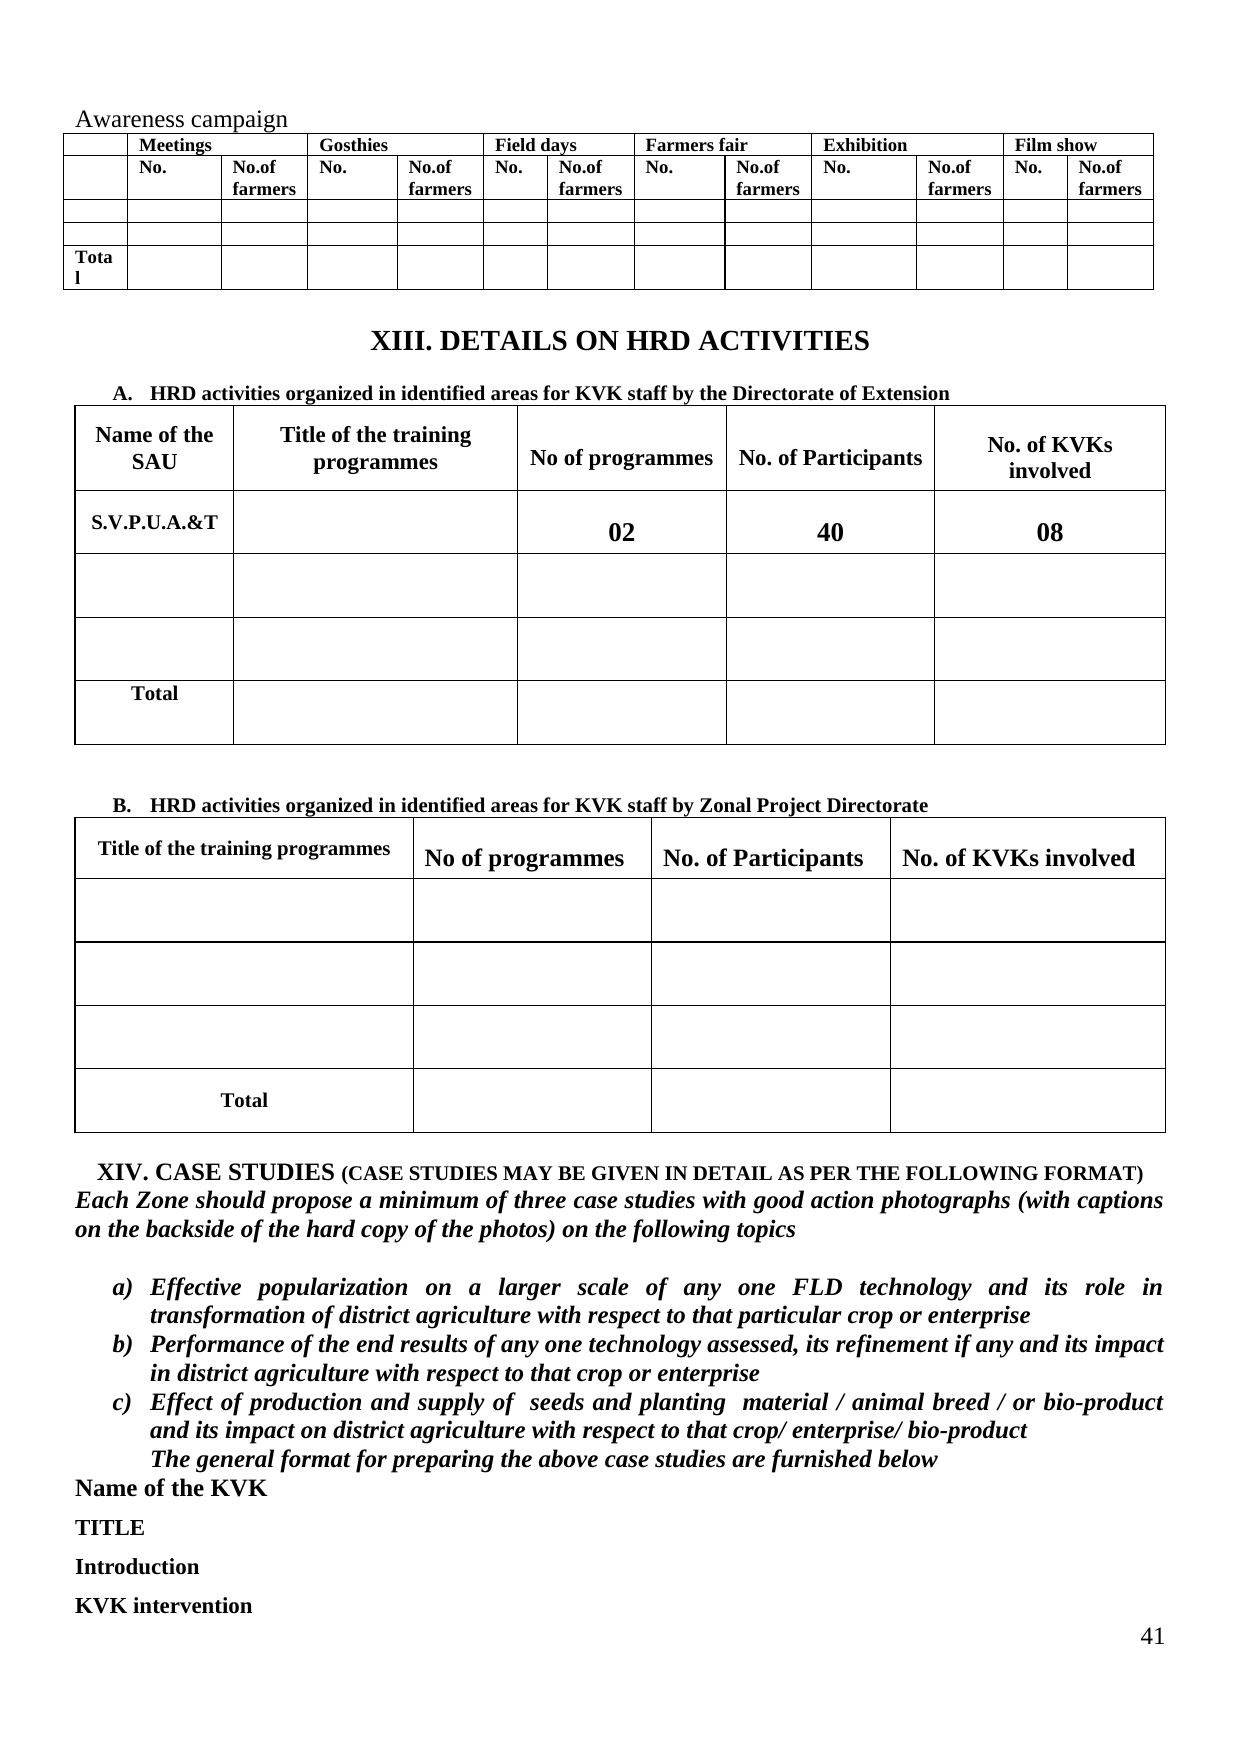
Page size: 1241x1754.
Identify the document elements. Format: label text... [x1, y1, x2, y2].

text XIV. CASE STUDIES (CASE STUDIES MAY BE GIVEN IN DETAIL AS PER THE FOLLOWING FORMAT) [75, 1157, 1165, 1186]
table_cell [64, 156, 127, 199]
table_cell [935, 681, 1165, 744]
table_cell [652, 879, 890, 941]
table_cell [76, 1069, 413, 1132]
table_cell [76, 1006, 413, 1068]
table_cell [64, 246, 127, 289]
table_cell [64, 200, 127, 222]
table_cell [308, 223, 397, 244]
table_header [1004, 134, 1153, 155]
list Effect of production and supply of seeds and planting material / animal breed / or bio-product and its impact on district agriculture with respect to that crop/ enterprise/ bio-product [112, 1387, 1165, 1444]
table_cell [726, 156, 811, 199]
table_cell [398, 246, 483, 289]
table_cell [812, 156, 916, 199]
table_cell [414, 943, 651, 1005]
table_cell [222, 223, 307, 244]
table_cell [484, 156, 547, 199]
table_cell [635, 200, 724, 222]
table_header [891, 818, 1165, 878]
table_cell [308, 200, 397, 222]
list Performance of the end results of any one technology assessed, its refinement if any and its impact in district agriculture with respect to that crop or enterprise [112, 1329, 1165, 1387]
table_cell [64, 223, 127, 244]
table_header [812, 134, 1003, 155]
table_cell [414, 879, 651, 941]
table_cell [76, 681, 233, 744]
text Awareness campaign [75, 104, 1165, 132]
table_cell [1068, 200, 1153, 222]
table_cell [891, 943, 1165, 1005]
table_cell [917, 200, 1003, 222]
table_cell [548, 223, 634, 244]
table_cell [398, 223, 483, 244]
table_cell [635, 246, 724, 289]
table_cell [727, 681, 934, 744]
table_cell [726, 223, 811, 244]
text Each Zone should propose a minimum of three case studies with good action photographs (with captions on the backside of the hard copy of the photos) on the following topics [75, 1186, 1165, 1243]
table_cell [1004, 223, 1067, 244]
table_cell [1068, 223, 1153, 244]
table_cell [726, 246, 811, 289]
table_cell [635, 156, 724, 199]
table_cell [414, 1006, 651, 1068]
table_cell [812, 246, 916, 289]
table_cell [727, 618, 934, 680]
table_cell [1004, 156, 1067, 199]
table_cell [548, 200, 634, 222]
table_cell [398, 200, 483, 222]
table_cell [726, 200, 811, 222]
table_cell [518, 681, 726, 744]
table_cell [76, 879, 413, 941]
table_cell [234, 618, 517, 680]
list Effective popularization on a larger scale of any one FLD technology and its role in transformation of district agriculture with respect to that particular crop or enterprise [112, 1272, 1165, 1329]
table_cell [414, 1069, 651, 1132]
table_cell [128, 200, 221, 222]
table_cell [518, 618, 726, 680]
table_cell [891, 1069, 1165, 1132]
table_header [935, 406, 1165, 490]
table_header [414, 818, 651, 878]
list HRD activities organized in identified areas for KVK staff by the Directorate of Extension [112, 381, 1165, 405]
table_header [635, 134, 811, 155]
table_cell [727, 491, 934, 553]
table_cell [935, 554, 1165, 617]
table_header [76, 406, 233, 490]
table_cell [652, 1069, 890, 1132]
subtitle Introduction [75, 1553, 1165, 1579]
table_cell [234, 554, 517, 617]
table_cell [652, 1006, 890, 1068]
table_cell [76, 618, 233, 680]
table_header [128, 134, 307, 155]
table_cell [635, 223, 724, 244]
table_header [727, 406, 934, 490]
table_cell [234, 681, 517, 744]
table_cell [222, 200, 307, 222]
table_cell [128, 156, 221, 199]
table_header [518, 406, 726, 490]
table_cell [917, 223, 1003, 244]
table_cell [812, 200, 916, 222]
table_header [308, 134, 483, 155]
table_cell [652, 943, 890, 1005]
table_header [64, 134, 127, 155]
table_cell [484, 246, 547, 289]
text XIII. DETAILS ON HRD ACTIVITIES [75, 323, 1165, 357]
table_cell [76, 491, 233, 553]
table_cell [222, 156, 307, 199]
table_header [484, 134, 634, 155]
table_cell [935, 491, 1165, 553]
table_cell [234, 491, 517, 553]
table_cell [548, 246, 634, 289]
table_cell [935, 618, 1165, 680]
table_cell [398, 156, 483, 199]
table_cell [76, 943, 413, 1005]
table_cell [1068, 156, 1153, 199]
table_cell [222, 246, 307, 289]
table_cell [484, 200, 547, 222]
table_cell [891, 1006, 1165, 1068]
subtitle TITLE [75, 1514, 1165, 1541]
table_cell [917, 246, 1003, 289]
text The general format for preparing the above case studies are furnished below [150, 1444, 1165, 1473]
text Name of the KVK [75, 1473, 1165, 1502]
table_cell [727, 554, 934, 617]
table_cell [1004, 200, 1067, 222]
list HRD activities organized in identified areas for KVK staff by Zonal Project Directorate [112, 793, 1165, 817]
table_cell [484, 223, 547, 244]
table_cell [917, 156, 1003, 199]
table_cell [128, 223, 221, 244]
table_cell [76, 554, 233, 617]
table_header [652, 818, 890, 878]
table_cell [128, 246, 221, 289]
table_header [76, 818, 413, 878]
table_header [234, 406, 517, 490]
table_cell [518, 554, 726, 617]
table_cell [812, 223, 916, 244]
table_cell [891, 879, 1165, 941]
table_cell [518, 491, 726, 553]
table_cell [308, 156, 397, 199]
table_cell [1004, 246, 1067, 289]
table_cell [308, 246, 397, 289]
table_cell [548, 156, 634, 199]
text KVK intervention [75, 1592, 1153, 1618]
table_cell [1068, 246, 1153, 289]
